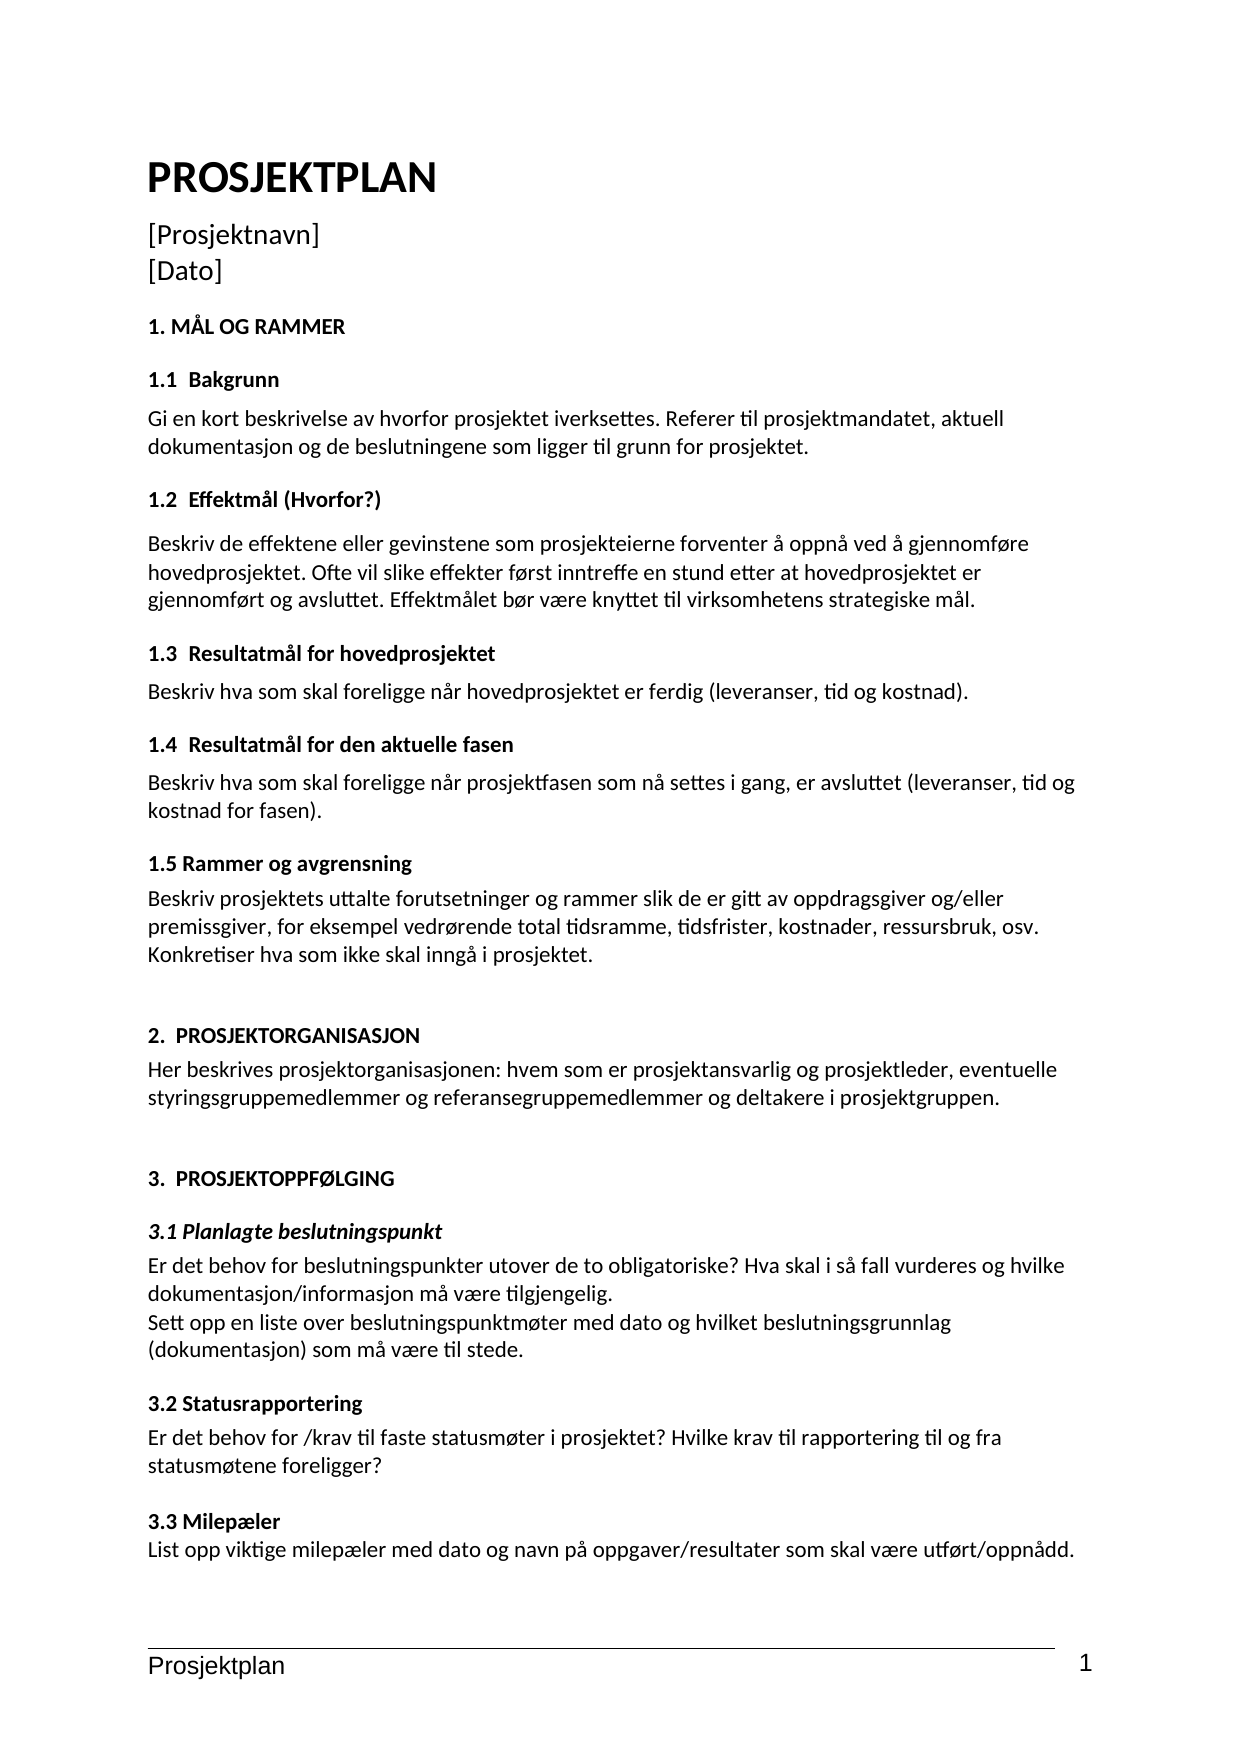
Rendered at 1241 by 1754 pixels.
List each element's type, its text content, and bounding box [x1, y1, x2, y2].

subtitle Effektmål (Hvorfor?) [148, 485, 1092, 513]
subtitle 1.5 Rammer og avgrensning [148, 849, 1092, 878]
text Her beskrives prosjektorganisasjonen: hvem som er prosjektansvarlig og prosjektleder, eventuelle styringsgruppemedlemmer og referansegruppemedlemmer og deltakere i prosjektgruppen. [148, 1055, 1092, 1111]
text Beskriv prosjektets uttalte forutsetninger og rammer slik de er gitt av oppdragsgiver og/eller premissgiver, for eksempel vedrørende total tidsramme, tidsfrister, kostnader, ressursbruk, osv. Konkretiser hva som ikke skal inngå i prosjektet. [148, 884, 1092, 968]
subtitle 2. PROSJEKTORGANISASJON [148, 993, 1092, 1049]
text Er det behov for beslutningspunkter utover de to obligatoriske? Hva skal i så fall vurderes og hvilke dokumentasjon/informasjon må være tilgjengelig. Sett opp en liste over beslutningspunktmøter med dato og hvilket beslutningsgrunnlag (dokumentasjon) som må være til stede. [148, 1252, 1092, 1364]
subtitle Resultatmål for den aktuelle fasen [148, 730, 1092, 758]
subtitle Resultatmål for hovedprosjektet [148, 639, 1092, 667]
text [Prosjektnavn] [148, 216, 1092, 252]
text Beskriv de effektene eller gevinstene som prosjekteierne forventer å oppnå ved å gjennomføre hovedprosjektet. Ofte vil slike effekter først inntreffe en stund etter at hovedprosjektet er gjennomført og avsluttet. Effektmålet bør være knyttet til virksomhetens strategiske mål. [148, 529, 1092, 614]
text Beskriv hva som skal foreligge når prosjektfasen som nå settes i gang, er avsluttet (leveranser, tid og [148, 768, 1092, 797]
text kostnad for fasen). [148, 797, 1092, 824]
text Beskriv hva som skal foreligge når hovedprosjektet er ferdig (leveranser, tid og kostnad). [148, 677, 1092, 705]
text Er det behov for /krav til faste statusmøter i prosjektet? Hvilke krav til rapportering til og fra statusmøtene foreligger? 3.3 Milepæler List opp viktige milepæler med dato og navn på oppgaver/resultater som skal være utført/oppnådd. [148, 1423, 1092, 1563]
text Gi en kort beskrivelse av hvorfor prosjektet iverksettes. Referer til prosjektmandatet, aktuell dokumentasjon og de beslutningene som ligger til grunn for prosjektet. [148, 404, 1092, 460]
subtitle 3.1 Planlagte beslutningspunkt [148, 1217, 1092, 1245]
subtitle 1. MÅL OG RAMMER [148, 312, 1092, 340]
subtitle Bakgrunn [148, 365, 1092, 393]
text [Dato] [148, 252, 1092, 287]
subtitle 3.2 Statusrapportering [148, 1389, 1092, 1417]
subtitle 3. PROSJEKTOPPFØLGING [148, 1164, 1092, 1192]
text PROSJEKTPLAN [148, 148, 1092, 204]
